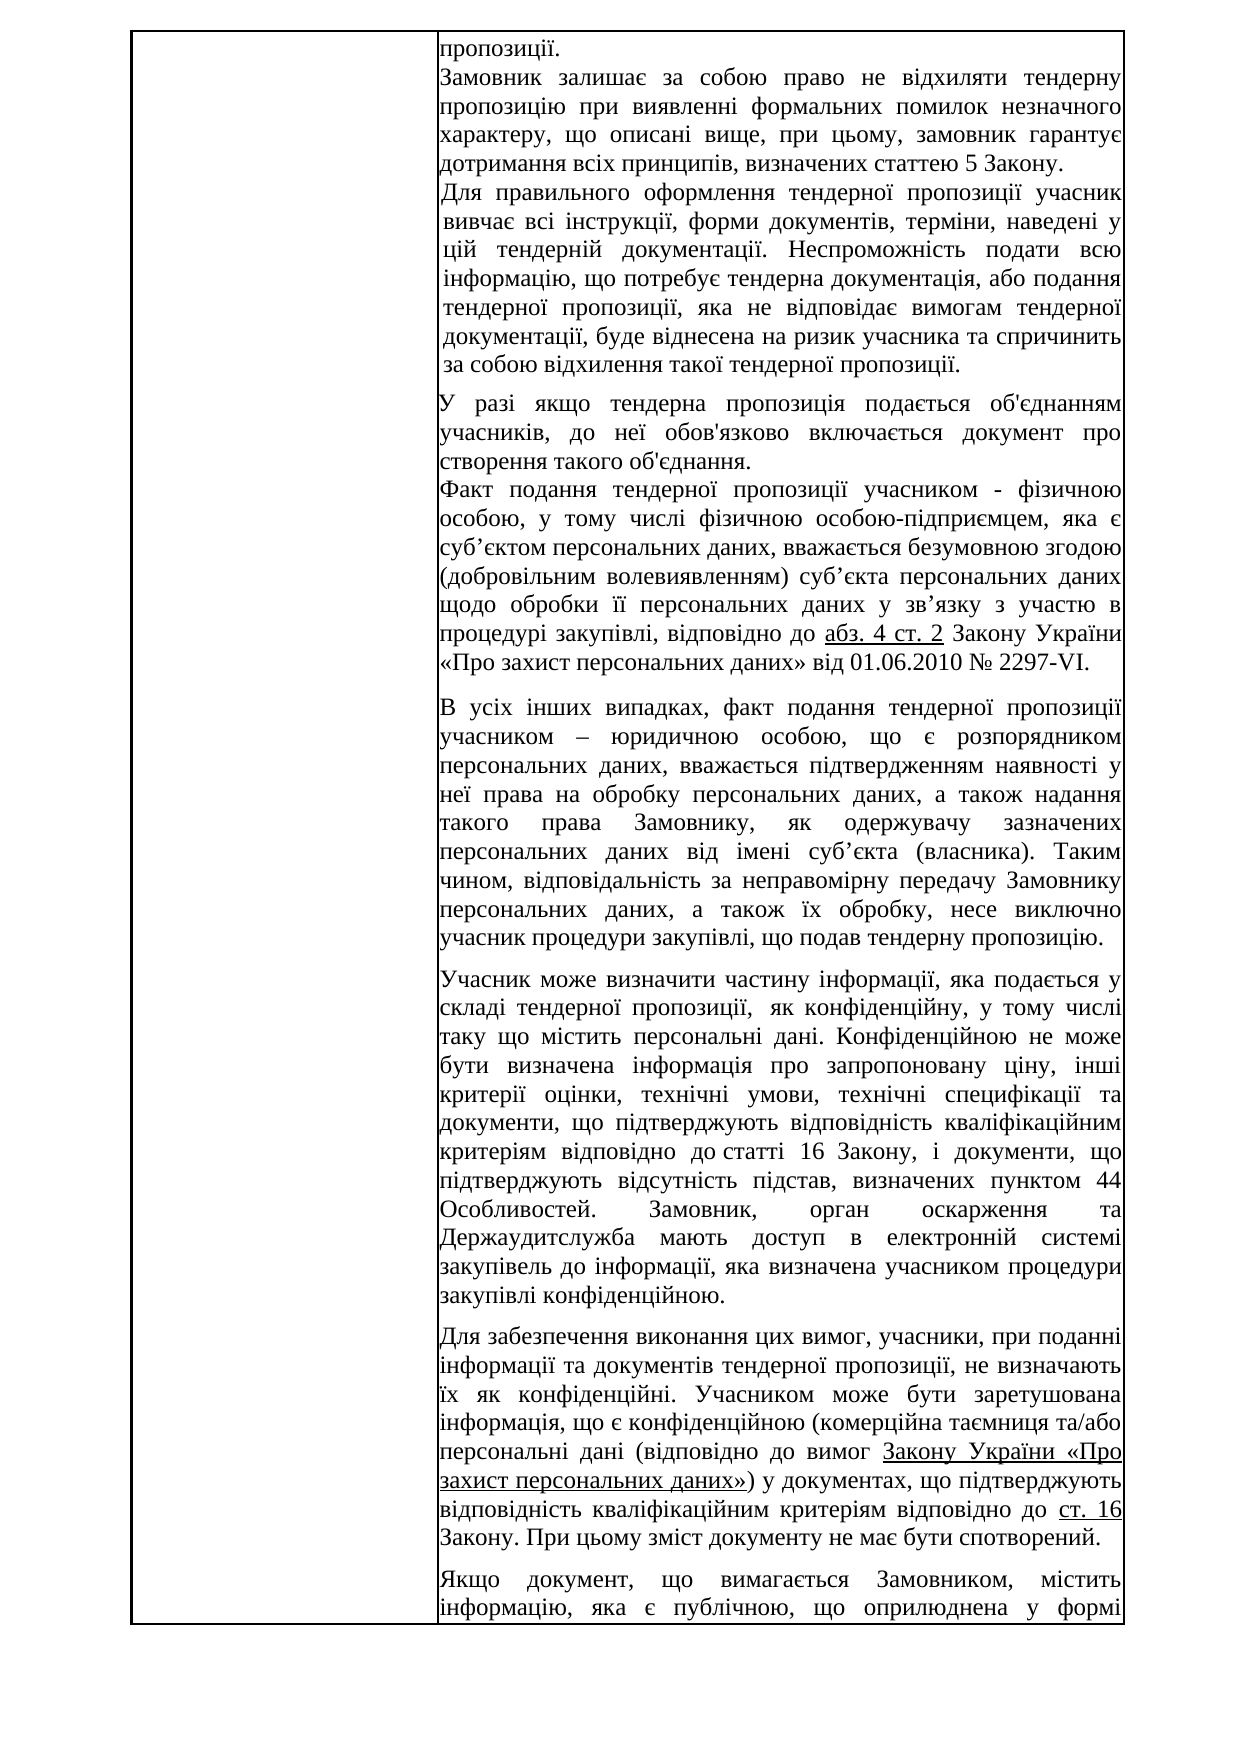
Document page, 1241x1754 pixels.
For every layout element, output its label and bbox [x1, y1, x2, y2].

table_cell [133, 32, 437, 1623]
table_cell [439, 32, 1123, 1623]
